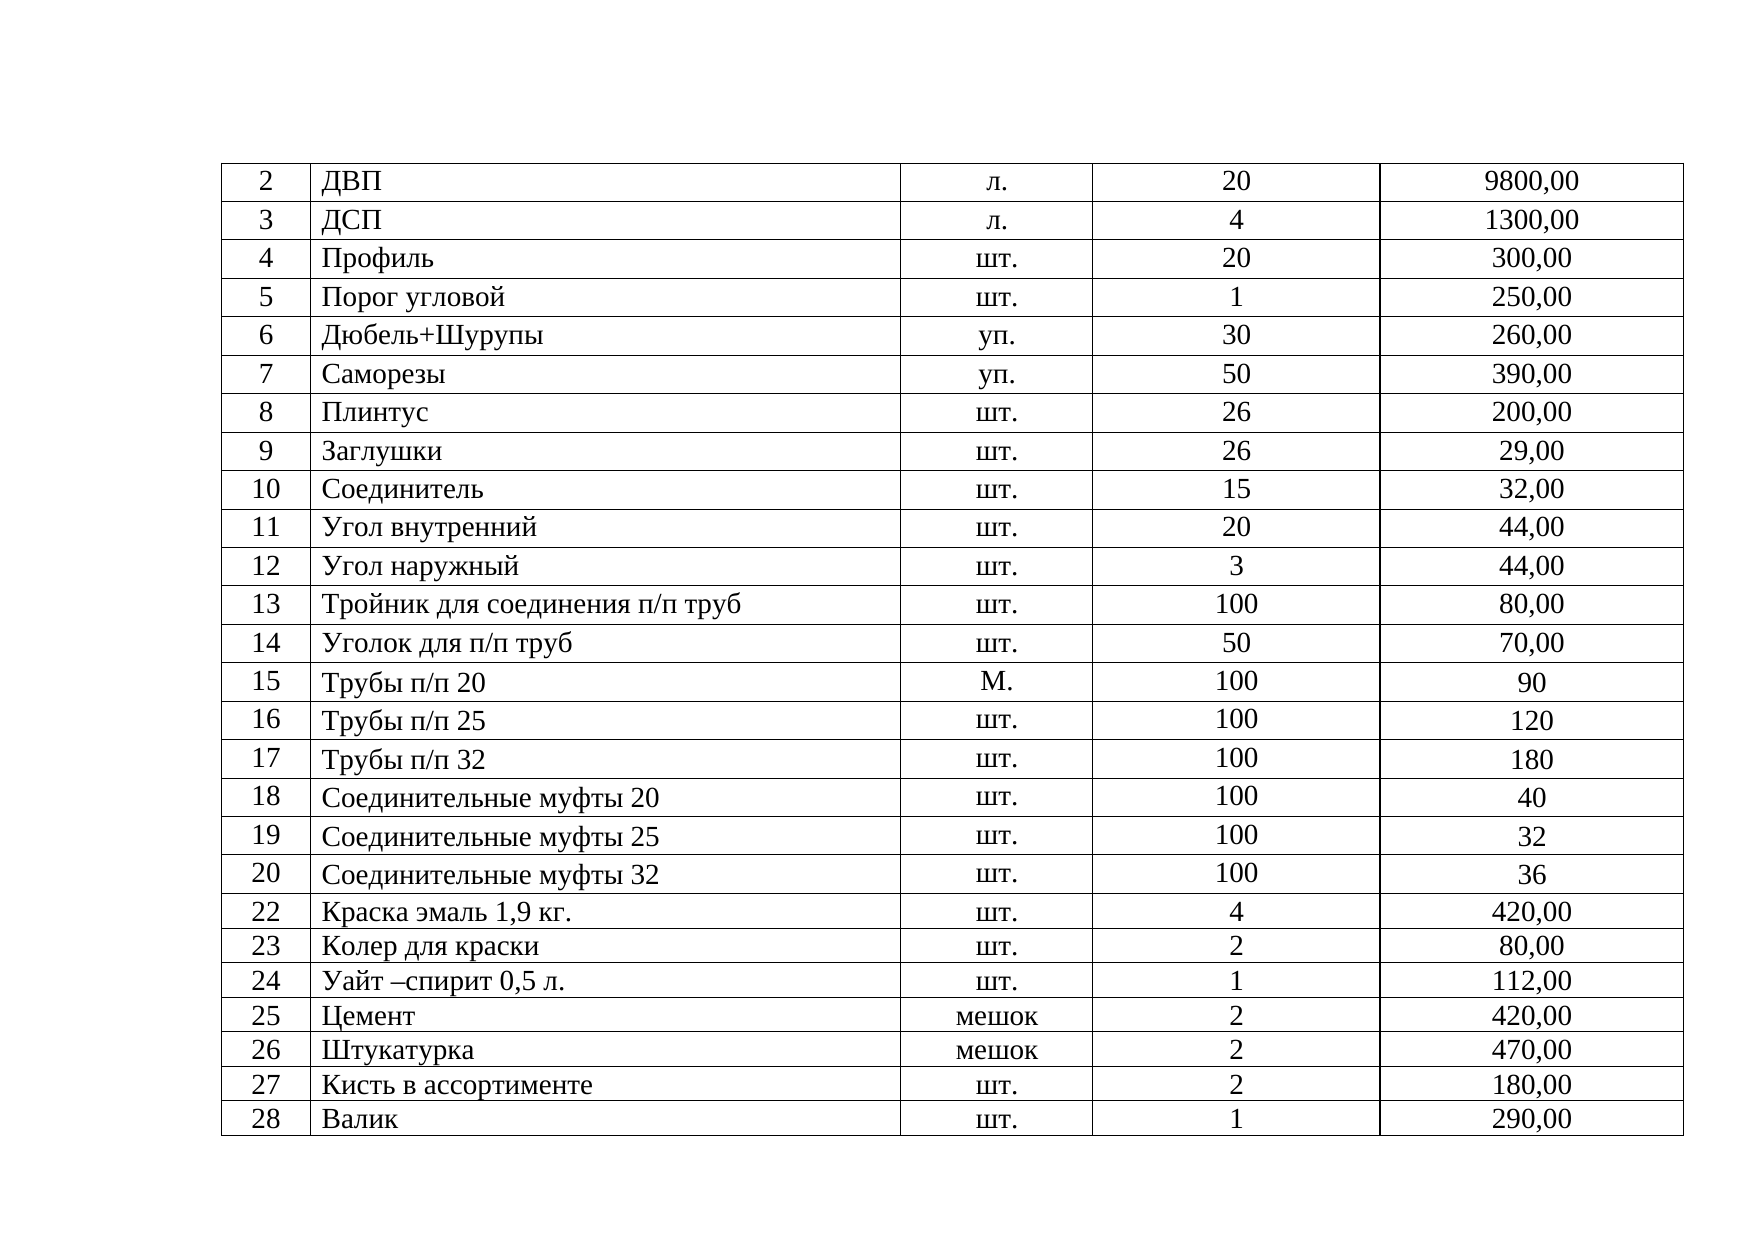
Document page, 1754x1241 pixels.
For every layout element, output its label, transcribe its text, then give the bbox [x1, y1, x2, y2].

table_cell Профиль [311, 240, 900, 278]
table_cell 36 [1381, 855, 1683, 893]
table_cell Трубы п/п 20 [311, 663, 900, 701]
table_cell 44,00 [1381, 548, 1683, 585]
table_cell л. [901, 202, 1092, 239]
table_cell шт. [901, 817, 1092, 854]
table_cell Соединительные муфты 25 [311, 817, 900, 854]
table_cell шт. [901, 471, 1092, 508]
table_cell Угол наружный [311, 548, 900, 585]
table_cell 40 [1381, 779, 1683, 816]
table_cell Уголок для п/п труб [311, 625, 900, 662]
table_cell 290,00 [1381, 1101, 1683, 1135]
table_cell Соединительные муфты 32 [311, 855, 900, 893]
table_cell 180,00 [1381, 1067, 1683, 1100]
table_cell 90 [1381, 663, 1683, 701]
table_cell 50 [1093, 356, 1379, 393]
table_cell Кисть в ассортименте [311, 1067, 900, 1100]
table_cell шт. [901, 929, 1092, 962]
table_cell 15 [1093, 471, 1379, 508]
table_cell 420,00 [1381, 998, 1683, 1031]
table_cell 20 [1093, 510, 1379, 547]
table_cell 250,00 [1381, 279, 1683, 316]
table_cell 260,00 [1381, 317, 1683, 355]
table_cell 1 [1093, 279, 1379, 316]
table_cell ДВП [311, 164, 900, 201]
table_cell М. [901, 663, 1092, 701]
table_cell Цемент [311, 998, 900, 1031]
table_cell 27 [222, 1067, 310, 1100]
table_cell уп. [901, 317, 1092, 355]
table_cell Дюбель+Шурупы [311, 317, 900, 355]
table_cell 80,00 [1381, 929, 1683, 962]
table_cell шт. [901, 510, 1092, 547]
table_cell 1300,00 [1381, 202, 1683, 239]
table_cell 30 [1093, 317, 1379, 355]
table_cell 17 [222, 740, 310, 777]
table_cell шт. [901, 1067, 1092, 1100]
table_cell 1 [1093, 963, 1379, 997]
table_cell 200,00 [1381, 394, 1683, 432]
table_cell 100 [1093, 855, 1379, 893]
table_cell 390,00 [1381, 356, 1683, 393]
table_cell 32,00 [1381, 471, 1683, 508]
table_cell 12 [222, 548, 310, 585]
table_cell Саморезы [311, 356, 900, 393]
table_cell Тройник для соединения п/п труб [311, 586, 900, 624]
table_cell 112,00 [1381, 963, 1683, 997]
table_cell 2 [222, 164, 310, 201]
table_cell мешок [901, 1032, 1092, 1066]
table_cell Краска эмаль 1,9 кг. [311, 894, 900, 927]
table_cell Штукатурка [311, 1032, 900, 1066]
table_cell 100 [1093, 740, 1379, 777]
table_cell Соединительные муфты 20 [311, 779, 900, 816]
table_cell 3 [1093, 548, 1379, 585]
table_cell 16 [222, 702, 310, 739]
table_cell 6 [222, 317, 310, 355]
table_cell 4 [1093, 894, 1379, 927]
table_cell 25 [222, 998, 310, 1031]
table_cell Трубы п/п 32 [311, 740, 900, 777]
table_cell 26 [1093, 394, 1379, 432]
table_cell 100 [1093, 702, 1379, 739]
table_cell Трубы п/п 25 [311, 702, 900, 739]
table_cell 13 [222, 586, 310, 624]
table_cell 9800,00 [1381, 164, 1683, 201]
table_cell мешок [901, 998, 1092, 1031]
table_cell шт. [901, 963, 1092, 997]
table_cell Уайт –спирит 0,5 л. [311, 963, 900, 997]
table_cell 70,00 [1381, 625, 1683, 662]
table_cell шт. [901, 394, 1092, 432]
table_cell 4 [222, 240, 310, 278]
table_cell шт. [901, 779, 1092, 816]
table_cell 300,00 [1381, 240, 1683, 278]
table_cell 29,00 [1381, 433, 1683, 470]
table_cell 120 [1381, 702, 1683, 739]
table_cell 26 [1093, 433, 1379, 470]
table_cell 18 [222, 779, 310, 816]
table_cell 22 [222, 894, 310, 927]
table_cell 5 [222, 279, 310, 316]
table_cell 32 [1381, 817, 1683, 854]
table_cell шт. [901, 586, 1092, 624]
table_cell 2 [1093, 998, 1379, 1031]
table_cell 20 [1093, 240, 1379, 278]
table_cell Угол внутренний [311, 510, 900, 547]
table_cell шт. [901, 279, 1092, 316]
table_cell шт. [901, 740, 1092, 777]
table_cell Колер для краски [311, 929, 900, 962]
table_cell 28 [222, 1101, 310, 1135]
table_cell шт. [901, 855, 1092, 893]
table_cell уп. [901, 356, 1092, 393]
table_cell 100 [1093, 779, 1379, 816]
table_cell шт. [901, 894, 1092, 927]
table_cell шт. [901, 240, 1092, 278]
table_cell 44,00 [1381, 510, 1683, 547]
table_cell 24 [222, 963, 310, 997]
table_cell 50 [1093, 625, 1379, 662]
table_cell Плинтус [311, 394, 900, 432]
table_cell 19 [222, 817, 310, 854]
table_cell 4 [1093, 202, 1379, 239]
table_cell л. [901, 164, 1092, 201]
table_cell шт. [901, 625, 1092, 662]
table_cell Соединитель [311, 471, 900, 508]
table_cell шт. [901, 1101, 1092, 1135]
table_cell 2 [1093, 1032, 1379, 1066]
table_cell шт. [901, 548, 1092, 585]
table_cell Валик [311, 1101, 900, 1135]
table_cell 26 [222, 1032, 310, 1066]
table_cell 2 [1093, 929, 1379, 962]
table_cell 10 [222, 471, 310, 508]
table_cell Порог угловой [311, 279, 900, 316]
table_cell 100 [1093, 817, 1379, 854]
table_cell шт. [901, 433, 1092, 470]
table_cell 14 [222, 625, 310, 662]
table_cell 8 [222, 394, 310, 432]
table_cell 23 [222, 929, 310, 962]
table_cell 470,00 [1381, 1032, 1683, 1066]
table_cell 9 [222, 433, 310, 470]
table_cell 3 [222, 202, 310, 239]
table_cell ДСП [311, 202, 900, 239]
table_cell 100 [1093, 586, 1379, 624]
table_cell 15 [222, 663, 310, 701]
table_cell 20 [1093, 164, 1379, 201]
table_cell 420,00 [1381, 894, 1683, 927]
table_cell Заглушки [311, 433, 900, 470]
table_cell 20 [222, 855, 310, 893]
table_cell 11 [222, 510, 310, 547]
table_cell 100 [1093, 663, 1379, 701]
table_cell 7 [222, 356, 310, 393]
table_cell шт. [901, 702, 1092, 739]
table_cell 80,00 [1381, 586, 1683, 624]
table_cell 180 [1381, 740, 1683, 777]
table_cell 2 [1093, 1067, 1379, 1100]
table_cell 1 [1093, 1101, 1379, 1135]
